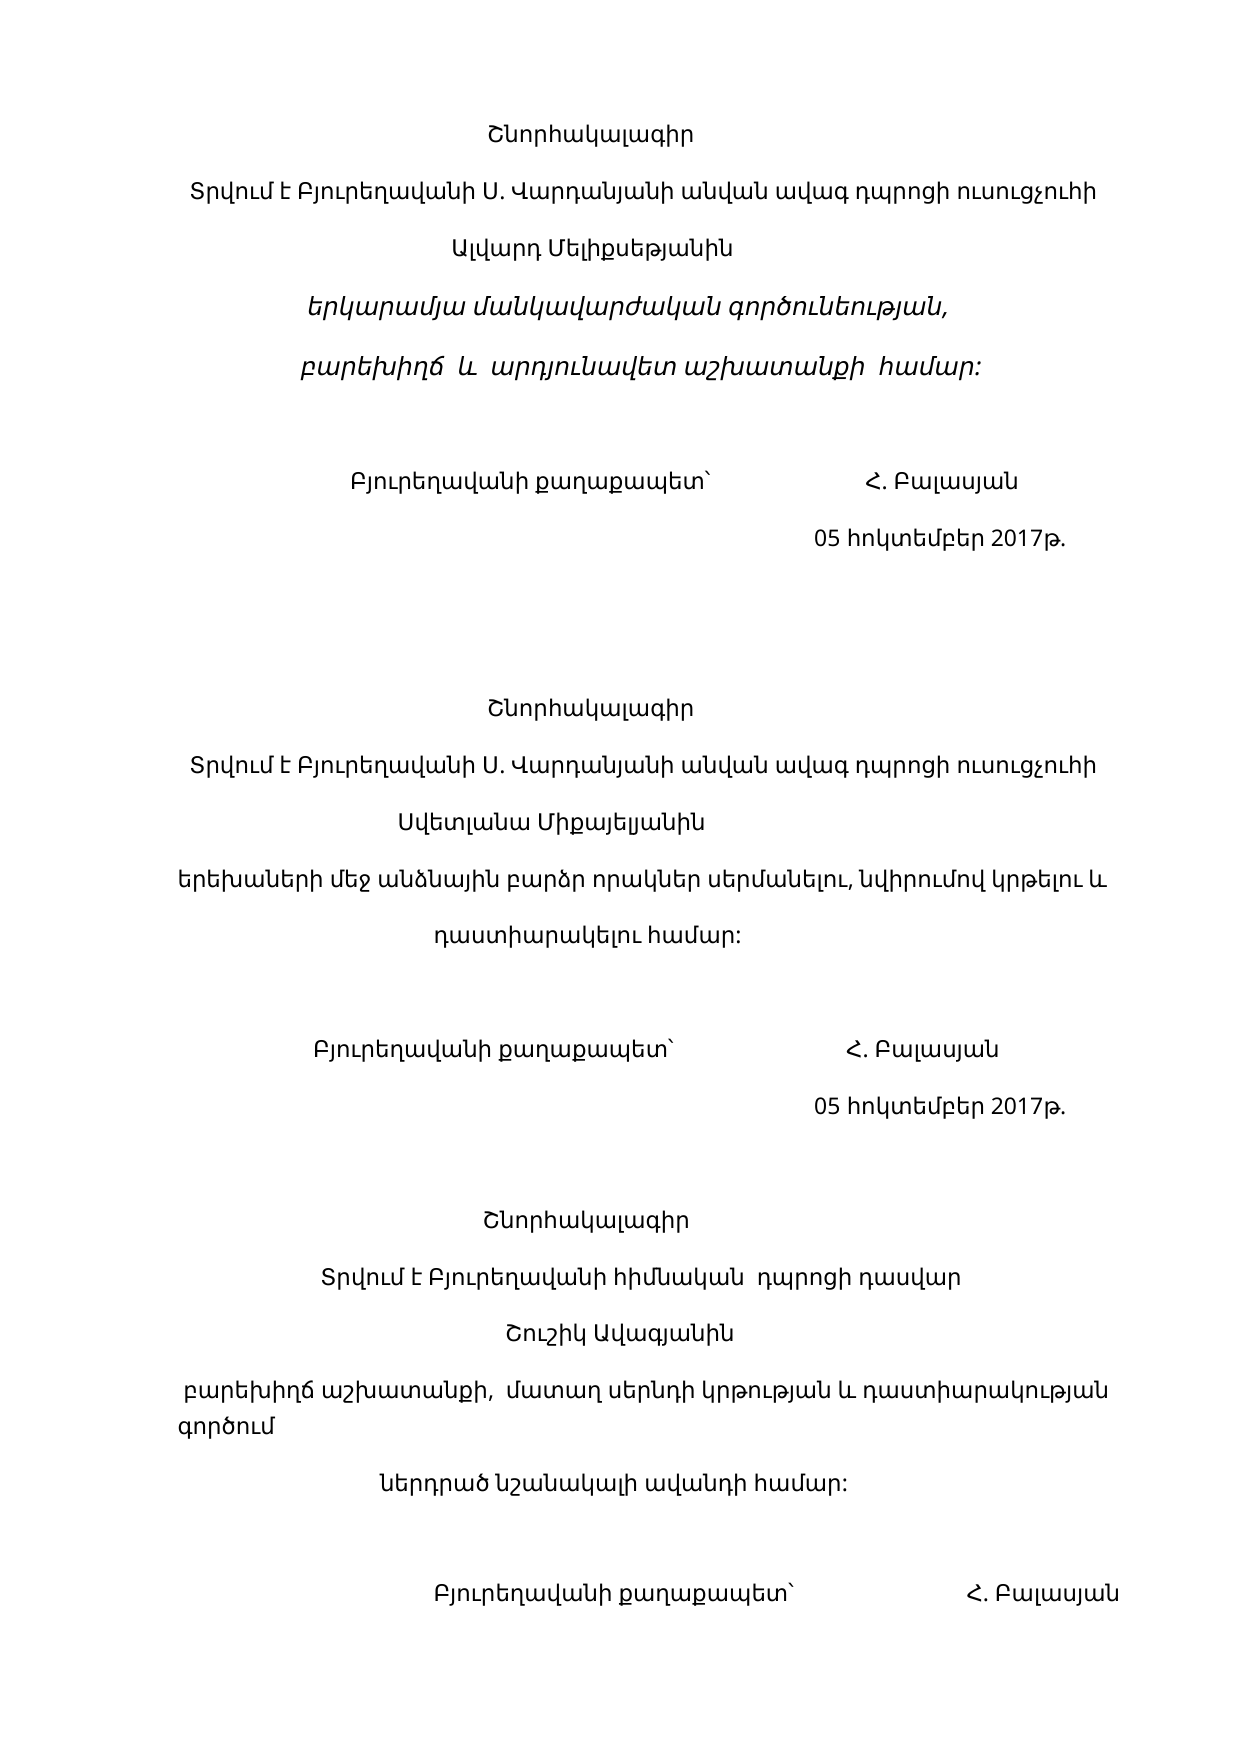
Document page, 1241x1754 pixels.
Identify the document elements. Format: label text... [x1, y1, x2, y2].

text 05 հոկտեմբեր 2017թ. [177, 1090, 1152, 1121]
text Տրվում է Բյուրեղավանի հիմնական դպրոցի դասվար [177, 1260, 1152, 1292]
text երեխաների մեջ անձնային բարձր որակներ սերմանելու, նվիրումով կրթելու և [177, 863, 1152, 894]
text Ալվարդ Մելիքսեթյանին [177, 232, 1152, 263]
text Շնորհակալագիր [177, 118, 1152, 149]
text Բյուրեղավանի քաղաքապետ՝ Հ. Բալասյան [177, 1576, 1152, 1608]
text Տրվում է Բյուրեղավանի Ս. Վարդանյանի անվան ավագ դպրոցի ուսուցչուհի [177, 749, 1152, 780]
text դաստիարակելու համար: [177, 919, 1152, 951]
text Բյուրեղավանի քաղաքապետ՝ Հ. Բալասյան [177, 1033, 1152, 1064]
text բարեխիղճ և արդյունավետ աշխատանքի համար: [177, 348, 1152, 382]
text երկարամյա մանկավարժական գործունեության, [177, 288, 1152, 322]
text Շնորհակալագիր [177, 692, 1152, 723]
text Շնորհակալագիր [177, 1204, 1152, 1235]
text բարեխիղճ աշխատանքի, մատաղ սերնդի կրթության և դաստիարակության գործում [177, 1374, 1152, 1441]
text Սվետլանա Միքայելյանին [177, 806, 1152, 837]
text ներդրած նշանակալի ավանդի համար: [177, 1467, 1152, 1498]
text Տրվում է Բյուրեղավանի Ս. Վարդանյանի անվան ավագ դպրոցի ուսուցչուհի [177, 175, 1152, 206]
text Շուշիկ Ավագյանին [177, 1317, 1152, 1348]
text 05 հոկտեմբեր 2017թ. [177, 522, 1152, 553]
text Բյուրեղավանի քաղաքապետ՝ Հ. Բալասյան [177, 465, 1152, 496]
